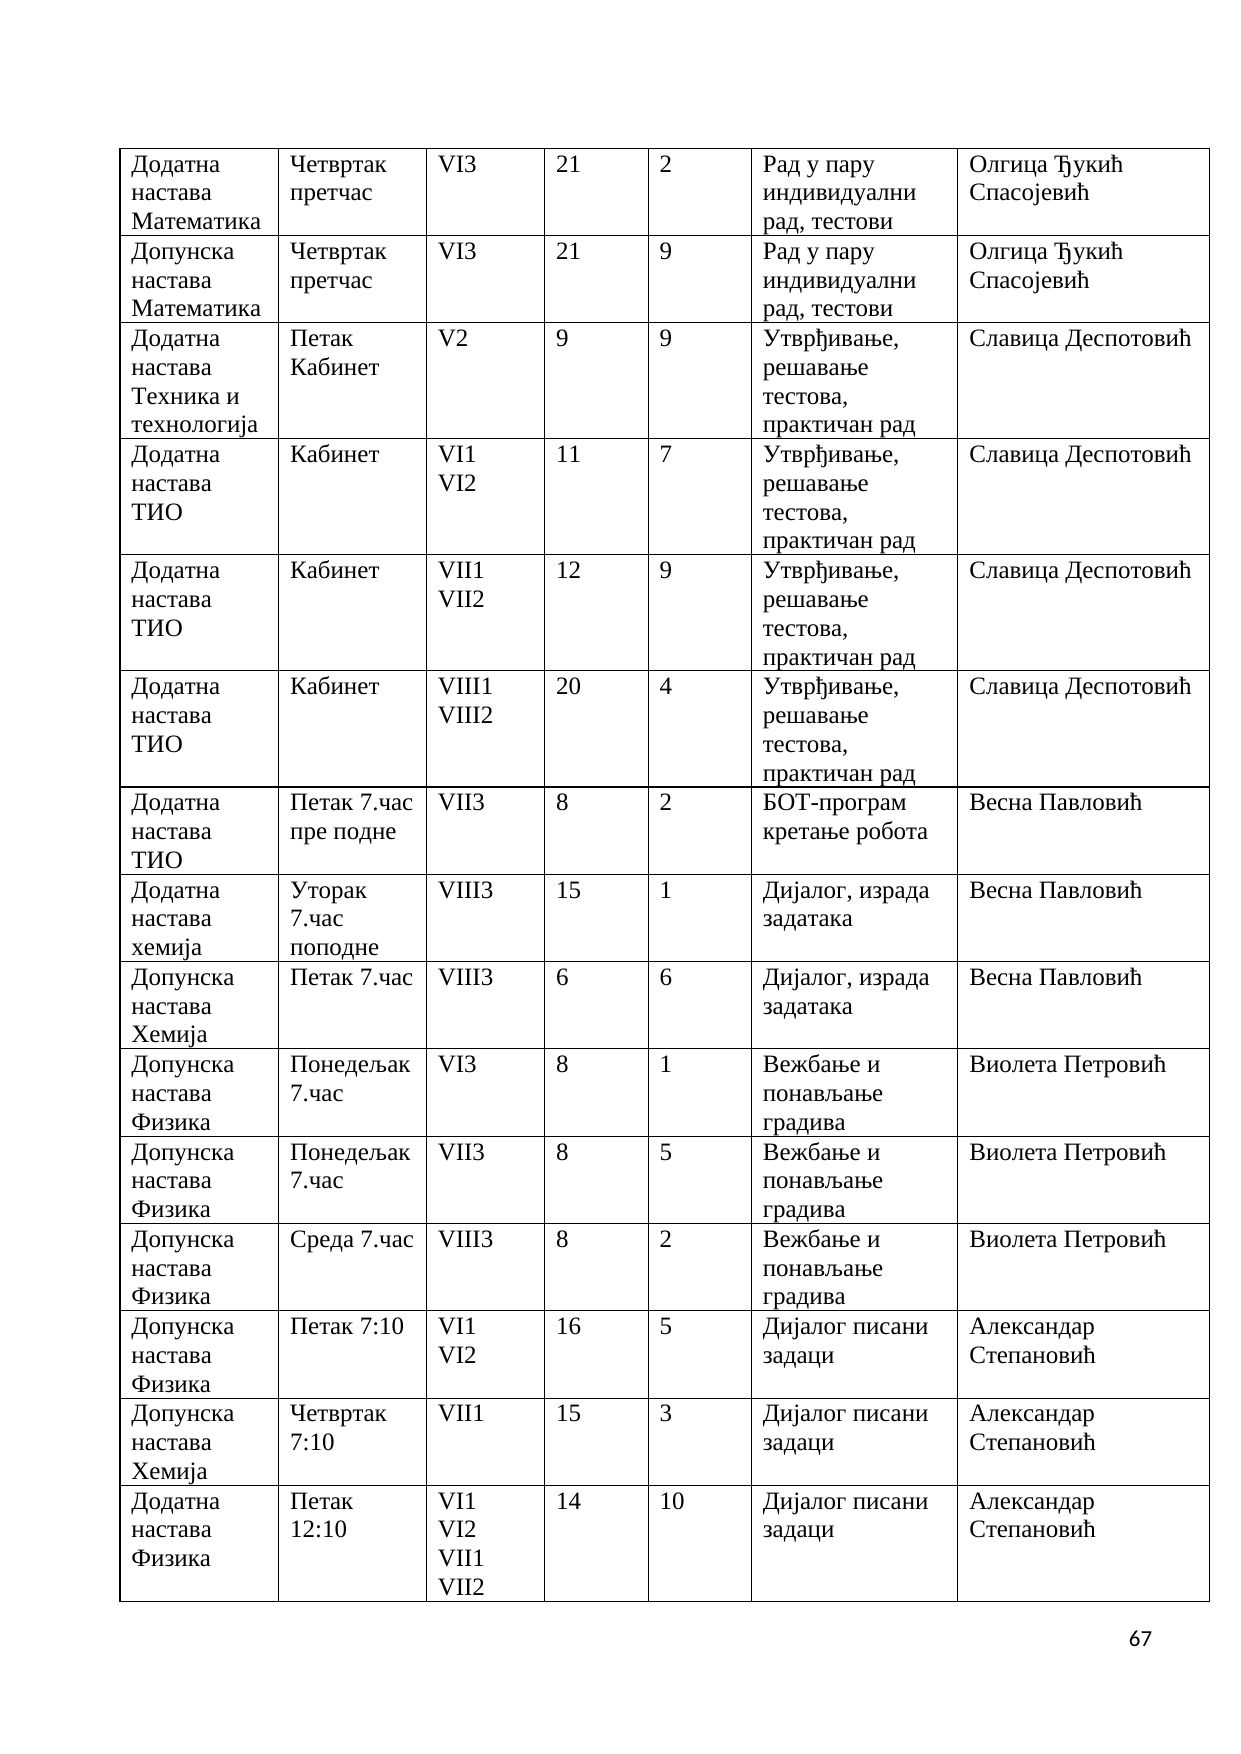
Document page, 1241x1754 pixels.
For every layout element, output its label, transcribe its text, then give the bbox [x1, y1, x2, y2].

table_cell 6 [649, 962, 751, 1048]
table_cell VII1 VII2 [427, 555, 544, 670]
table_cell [752, 149, 957, 235]
table_cell Додатна настава хемија [121, 875, 278, 961]
table_cell 9 [649, 236, 751, 322]
table_cell Весна Павловић [958, 788, 1209, 874]
table_cell 1 [649, 875, 751, 961]
table_cell БОТ-програм кретање робота [752, 788, 957, 874]
table_cell Додатна настава ТИО [121, 555, 278, 670]
table_cell Петак Кабинет [279, 323, 426, 438]
table_cell 15 [545, 875, 648, 961]
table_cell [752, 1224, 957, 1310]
table_cell 21 [545, 236, 648, 322]
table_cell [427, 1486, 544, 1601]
table_cell VI1 VI2 [427, 439, 544, 554]
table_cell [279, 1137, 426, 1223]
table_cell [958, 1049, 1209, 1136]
table_cell Допунска настава Физика [121, 1049, 278, 1136]
table_cell 11 [545, 439, 648, 554]
table_cell Четвртак претчас [279, 149, 426, 235]
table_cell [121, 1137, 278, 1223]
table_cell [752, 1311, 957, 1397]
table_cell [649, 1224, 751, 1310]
table_cell 6 [545, 962, 648, 1048]
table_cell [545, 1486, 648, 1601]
table_cell Славица Деспотовић [958, 671, 1209, 786]
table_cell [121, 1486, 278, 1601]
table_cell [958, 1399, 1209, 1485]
table_cell Славица Деспотовић [958, 555, 1209, 670]
table_cell Четвртак претчас [279, 236, 426, 322]
table_cell 2 [649, 788, 751, 874]
table_cell VIII3 [427, 875, 544, 961]
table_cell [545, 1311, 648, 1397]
table_cell V2 [427, 323, 544, 438]
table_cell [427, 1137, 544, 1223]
table_cell Славица Деспотовић [958, 439, 1209, 554]
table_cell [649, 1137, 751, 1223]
table_cell Дијалог, израда задатака [752, 962, 957, 1048]
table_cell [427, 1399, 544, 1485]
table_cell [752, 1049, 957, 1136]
table_cell Весна Павловић [958, 962, 1209, 1048]
table_cell Рад у пару индивидуални рад, тестови [752, 236, 957, 322]
table_cell 2 [649, 149, 751, 235]
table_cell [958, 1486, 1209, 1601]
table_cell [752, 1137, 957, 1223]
table_cell 20 [545, 671, 648, 786]
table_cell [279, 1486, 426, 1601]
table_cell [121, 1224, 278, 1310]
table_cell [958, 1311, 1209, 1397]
table_cell Славица Деспотовић [958, 323, 1209, 438]
table_cell Утврђивање, решавање тестова, практичан рад [752, 323, 957, 438]
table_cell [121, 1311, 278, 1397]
table_cell Кабинет [279, 439, 426, 554]
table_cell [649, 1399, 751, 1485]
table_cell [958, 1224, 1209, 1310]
table_cell Допунска настава Хемија [121, 962, 278, 1048]
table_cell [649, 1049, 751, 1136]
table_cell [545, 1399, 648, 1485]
table_cell Утврђивање, решавање тестова, практичан рад [752, 671, 957, 786]
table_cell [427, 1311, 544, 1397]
table_cell Весна Павловић [958, 875, 1209, 961]
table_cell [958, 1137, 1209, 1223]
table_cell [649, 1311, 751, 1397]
table_cell Утврђивање, решавање тестова, практичан рад [752, 439, 957, 554]
table_cell 9 [545, 323, 648, 438]
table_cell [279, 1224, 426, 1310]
table_cell Олгица Ђукић Спасојевић [958, 236, 1209, 322]
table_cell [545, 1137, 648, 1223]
table_cell Петак 7.час [279, 962, 426, 1048]
table_cell Уторак 7.час поподне [279, 875, 426, 961]
table_cell 21 [545, 149, 648, 235]
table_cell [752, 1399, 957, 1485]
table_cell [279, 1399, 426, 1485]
table_cell VII3 [427, 788, 544, 874]
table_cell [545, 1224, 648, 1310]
table_cell Додатна настава ТИО [121, 671, 278, 786]
table_cell 9 [649, 323, 751, 438]
table_cell Додатна настава ТИО [121, 439, 278, 554]
table_cell Понедељак 7.час [279, 1049, 426, 1136]
table_cell VI3 [427, 236, 544, 322]
table_cell 8 [545, 788, 648, 874]
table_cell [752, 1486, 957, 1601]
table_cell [121, 149, 278, 235]
table_cell Кабинет [279, 671, 426, 786]
table_cell 4 [649, 671, 751, 786]
table_cell VIII3 [427, 962, 544, 1048]
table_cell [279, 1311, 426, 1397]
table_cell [958, 149, 1209, 235]
table_cell VIII1 VIII2 [427, 671, 544, 786]
table_cell Петак 7.час пре подне [279, 788, 426, 874]
table_cell Додатна настава ТИО [121, 788, 278, 874]
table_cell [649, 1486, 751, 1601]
table_cell 9 [649, 555, 751, 670]
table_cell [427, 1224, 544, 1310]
table_cell Дијалог, израда задатака [752, 875, 957, 961]
table_cell Допунска настава Математика [121, 236, 278, 322]
table_cell VI3 [427, 149, 544, 235]
table_cell 12 [545, 555, 648, 670]
table_cell Кабинет [279, 555, 426, 670]
table_cell 7 [649, 439, 751, 554]
table_cell Додатна настава Техника и технологија [121, 323, 278, 438]
table_cell Утврђивање, решавање тестова, практичан рад [752, 555, 957, 670]
table_cell VI3 [427, 1049, 544, 1136]
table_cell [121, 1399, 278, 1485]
table_cell 8 [545, 1049, 648, 1136]
